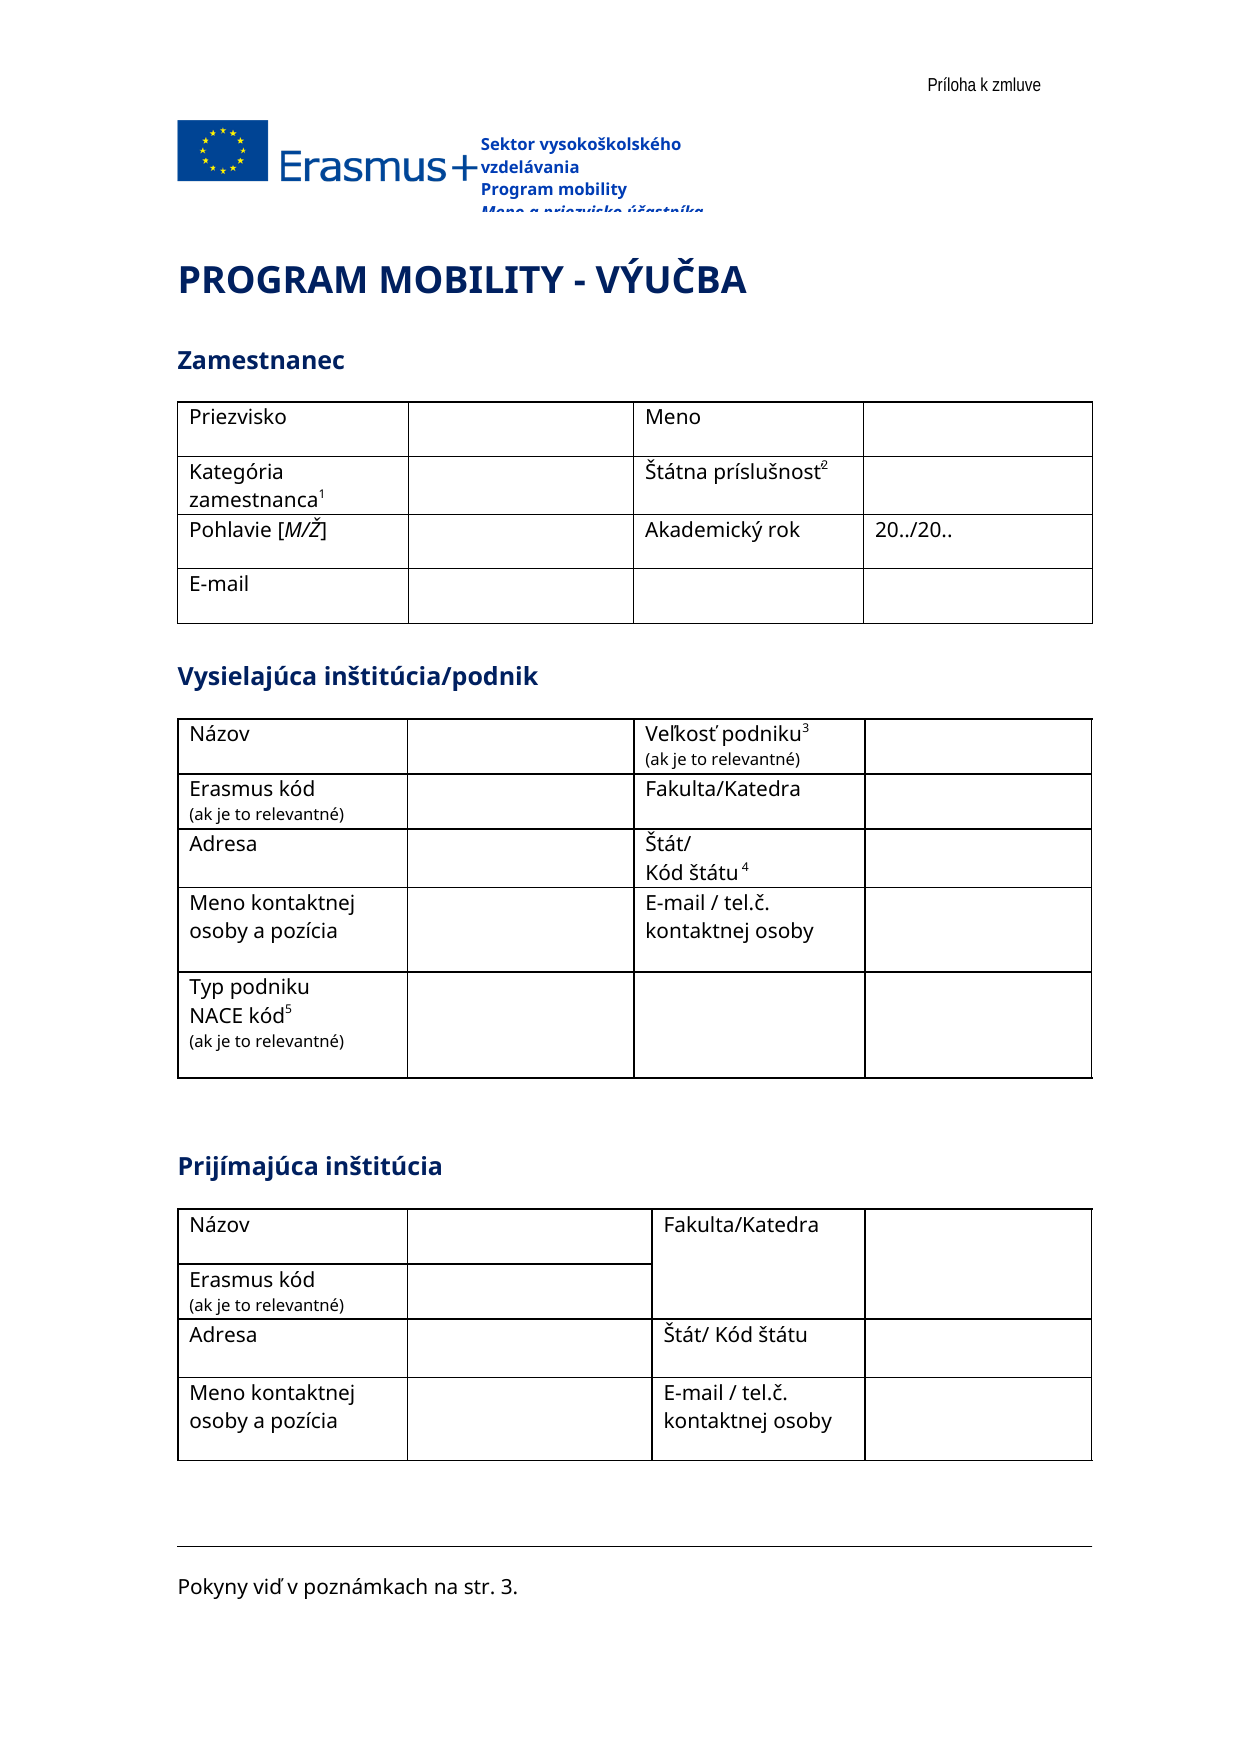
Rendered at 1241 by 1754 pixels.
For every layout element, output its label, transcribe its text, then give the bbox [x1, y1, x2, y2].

table_header [866, 720, 1091, 773]
text Vysielajúca inštitúcia/podnik [177, 659, 1196, 693]
table_cell E-mail / tel.č. kontaktnej osoby [653, 1378, 864, 1460]
table_cell [408, 1378, 651, 1460]
table_header Meno [634, 403, 863, 456]
table_cell [866, 973, 1091, 1077]
table_header [866, 1210, 1091, 1318]
table_header Fakulta/Katedra [653, 1210, 864, 1318]
table_cell [408, 1320, 651, 1376]
table_cell Adresa [179, 830, 407, 886]
table_header [864, 403, 1092, 456]
text PROGRAM MOBILITY - VÝUČBA [177, 254, 1196, 305]
table_cell [408, 973, 633, 1077]
table_cell [408, 775, 633, 828]
table_cell Typ podniku NACE kód (ak je to relevantné) [179, 973, 407, 1077]
table_cell Meno kontaktnej osoby a pozícia [179, 888, 407, 971]
table_cell [866, 1378, 1091, 1460]
table_header Priezvisko [178, 403, 408, 456]
table_cell Erasmus kód (ak je to relevantné) [179, 775, 407, 828]
table_cell Pohlavie [M/Ž] [178, 515, 408, 568]
table_cell [866, 1320, 1091, 1376]
table_cell [408, 830, 633, 886]
text Prijímajúca inštitúcia [177, 1149, 1196, 1183]
table_cell Akademický rok [634, 515, 863, 568]
table_cell Adresa [179, 1320, 407, 1376]
table_cell E-mail / tel.č. kontaktnej osoby [635, 888, 864, 971]
table_cell 20../20.. [864, 515, 1092, 568]
table_cell [408, 888, 633, 971]
table_header [409, 403, 633, 456]
table_cell [866, 830, 1091, 886]
table_cell [864, 457, 1092, 514]
table_header Názov [179, 1210, 407, 1263]
table_cell [866, 888, 1091, 971]
table_cell [408, 1265, 651, 1318]
table_cell [409, 457, 633, 514]
table_cell Štát/ Kód štátu [653, 1320, 864, 1376]
table_cell [409, 515, 633, 568]
table_cell Erasmus kód (ak je to relevantné) [179, 1265, 407, 1318]
table_header [408, 720, 633, 773]
table_header [408, 1210, 651, 1263]
picture [177, 120, 478, 182]
table_cell Štátna príslušnosť [634, 457, 863, 514]
table_cell Meno kontaktnej osoby a pozícia [179, 1378, 407, 1460]
table_cell [634, 569, 863, 623]
table_header Názov [179, 720, 407, 773]
table_cell [864, 569, 1092, 623]
text Zamestnanec [177, 342, 1196, 376]
table_header Veľkosť podniku (ak je to relevantné) [635, 720, 864, 773]
table_cell [635, 973, 864, 1077]
table_cell [409, 569, 633, 623]
table_cell [866, 775, 1091, 828]
subtitle Pokyny viď v poznámkach na str. 3. [177, 1572, 1092, 1601]
table_cell E-mail [178, 569, 408, 623]
table_cell Fakulta/Katedra [635, 775, 864, 828]
